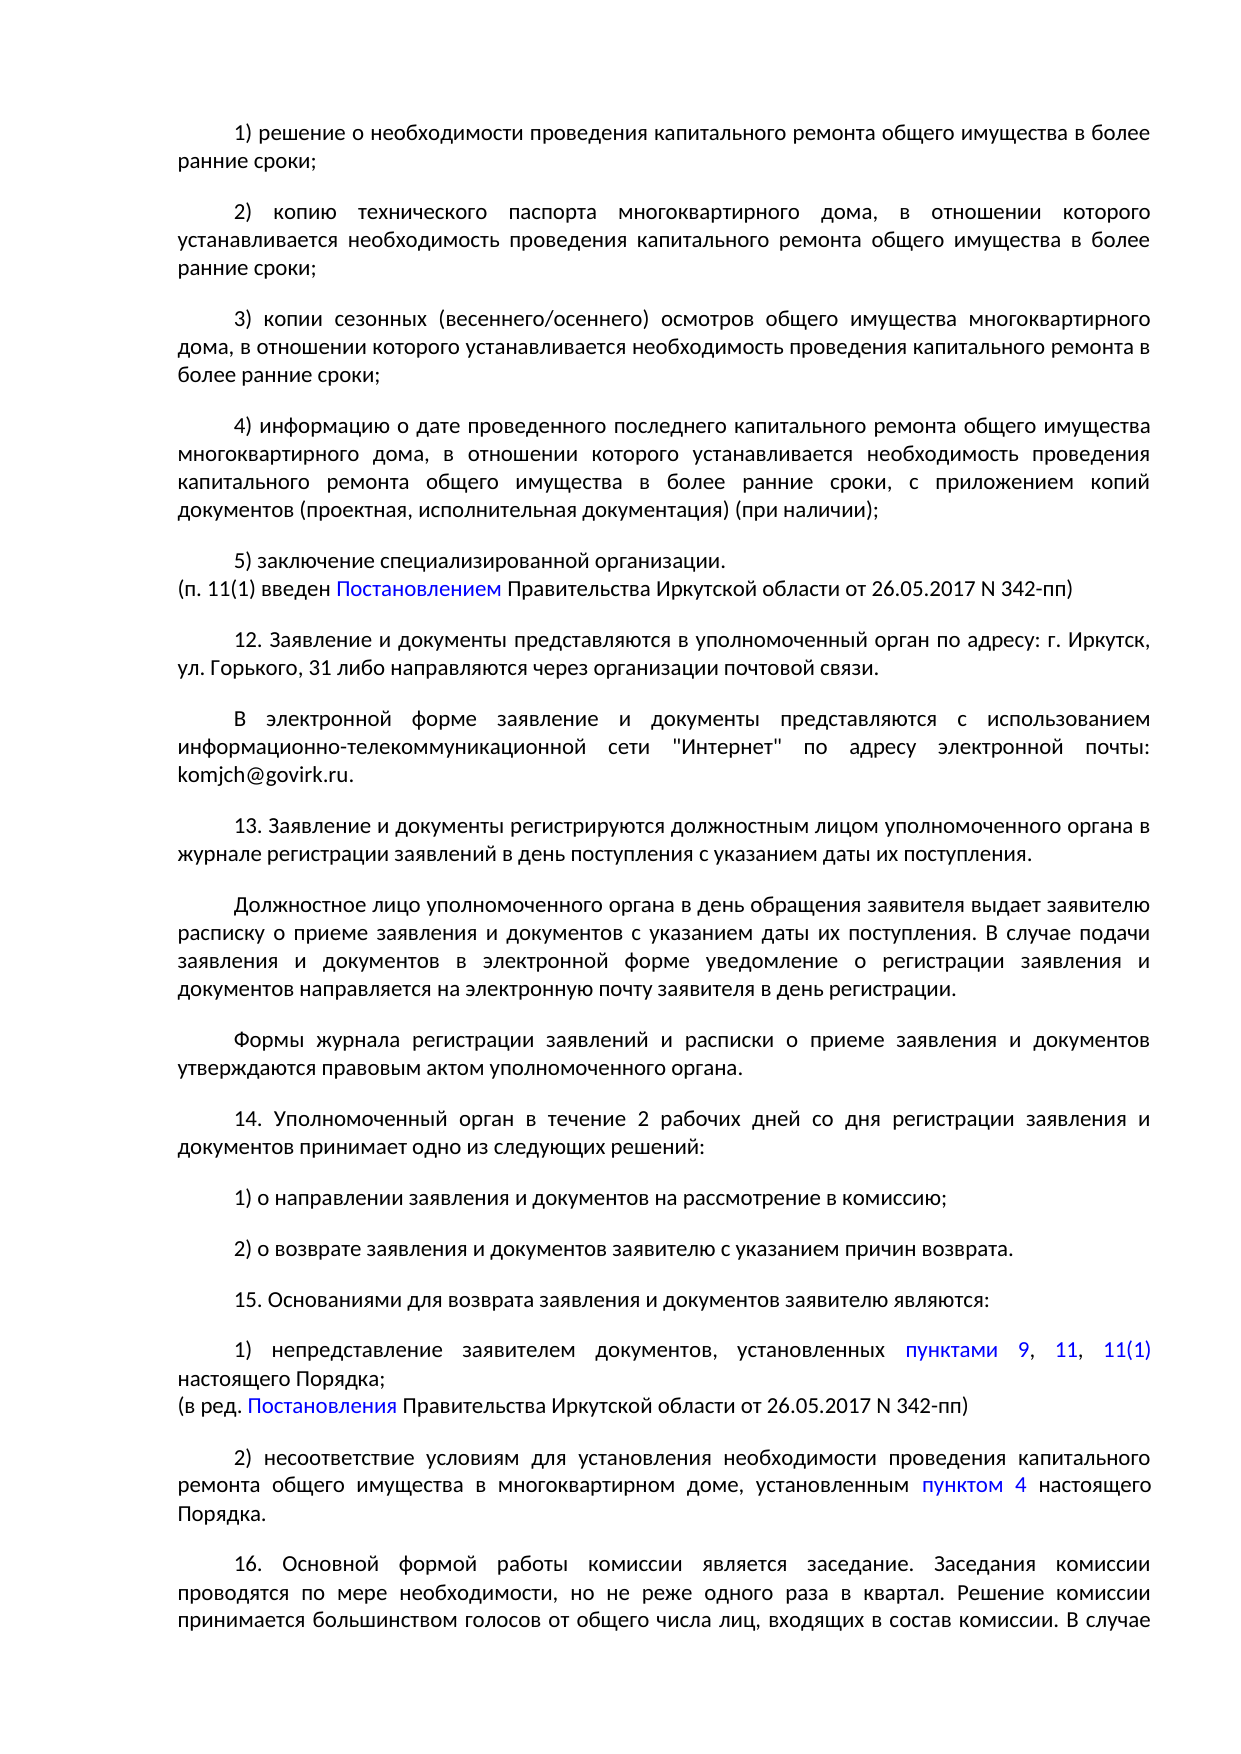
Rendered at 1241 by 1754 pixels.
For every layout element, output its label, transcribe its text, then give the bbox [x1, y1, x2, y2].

text 2) несоответствие условиям для установления необходимости проведения капитального ремонта общего имущества в многоквартирном доме, установленным пунктом 4 настоящего Порядка. [177, 1443, 1152, 1527]
text 2) о возврате заявления и документов заявителю с указанием причин возврата. [177, 1234, 1152, 1262]
text 1) решение о необходимости проведения капитального ремонта общего имущества в более ранние сроки; [177, 118, 1152, 174]
text 13. Заявление и документы регистрируются должностным лицом уполномоченного органа в журнале регистрации заявлений в день поступления с указанием даты их поступления. [177, 811, 1152, 867]
text 5) заключение специализированной организации. [177, 546, 1152, 574]
text Должностное лицо уполномоченного органа в день обращения заявителя выдает заявителю расписку о приеме заявления и документов с указанием даты их поступления. В случае подачи заявления и документов в электронной форме уведомление о регистрации заявления и документов направляется на электронную почту заявителя в день регистрации. [177, 890, 1152, 1002]
text 1) непредставление заявителем документов, установленных пунктами 9, 11, 11(1) настоящего Порядка; [177, 1336, 1152, 1392]
text (в ред. Постановления Правительства Иркутской области от 26.05.2017 N 342-пп) [177, 1392, 1152, 1420]
text В электронной форме заявление и документы представляются с использованием информационно-телекоммуникационной сети "Интернет" по адресу электронной почты: komjch@govirk.ru. [177, 704, 1152, 788]
text Формы журнала регистрации заявлений и расписки о приеме заявления и документов утверждаются правовым актом уполномоченного органа. [177, 1025, 1152, 1081]
text (п. 11(1) введен Постановлением Правительства Иркутской области от 26.05.2017 N 342-пп) [177, 574, 1152, 602]
text 3) копии сезонных (весеннего/осеннего) осмотров общего имущества многоквартирного дома, в отношении которого устанавливается необходимость проведения капитального ремонта в более ранние сроки; [177, 304, 1152, 388]
text 2) копию технического паспорта многоквартирного дома, в отношении которого устанавливается необходимость проведения капитального ремонта общего имущества в более ранние сроки; [177, 197, 1152, 281]
text 1) о направлении заявления и документов на рассмотрение в комиссию; [177, 1183, 1152, 1211]
text 14. Уполномоченный орган в течение 2 рабочих дней со дня регистрации заявления и документов принимает одно из следующих решений: [177, 1104, 1152, 1160]
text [177, 1549, 1152, 1634]
text 15. Основаниями для возврата заявления и документов заявителю являются: [177, 1285, 1152, 1313]
text 4) информацию о дате проведенного последнего капитального ремонта общего имущества многоквартирного дома, в отношении которого устанавливается необходимость проведения капитального ремонта общего имущества в более ранние сроки, с приложением копий документов (проектная, исполнительная документация) (при наличии); [177, 411, 1152, 523]
text 12. Заявление и документы представляются в уполномоченный орган по адресу: г. Иркутск, ул. Горького, 31 либо направляются через организации почтовой связи. [177, 625, 1152, 681]
